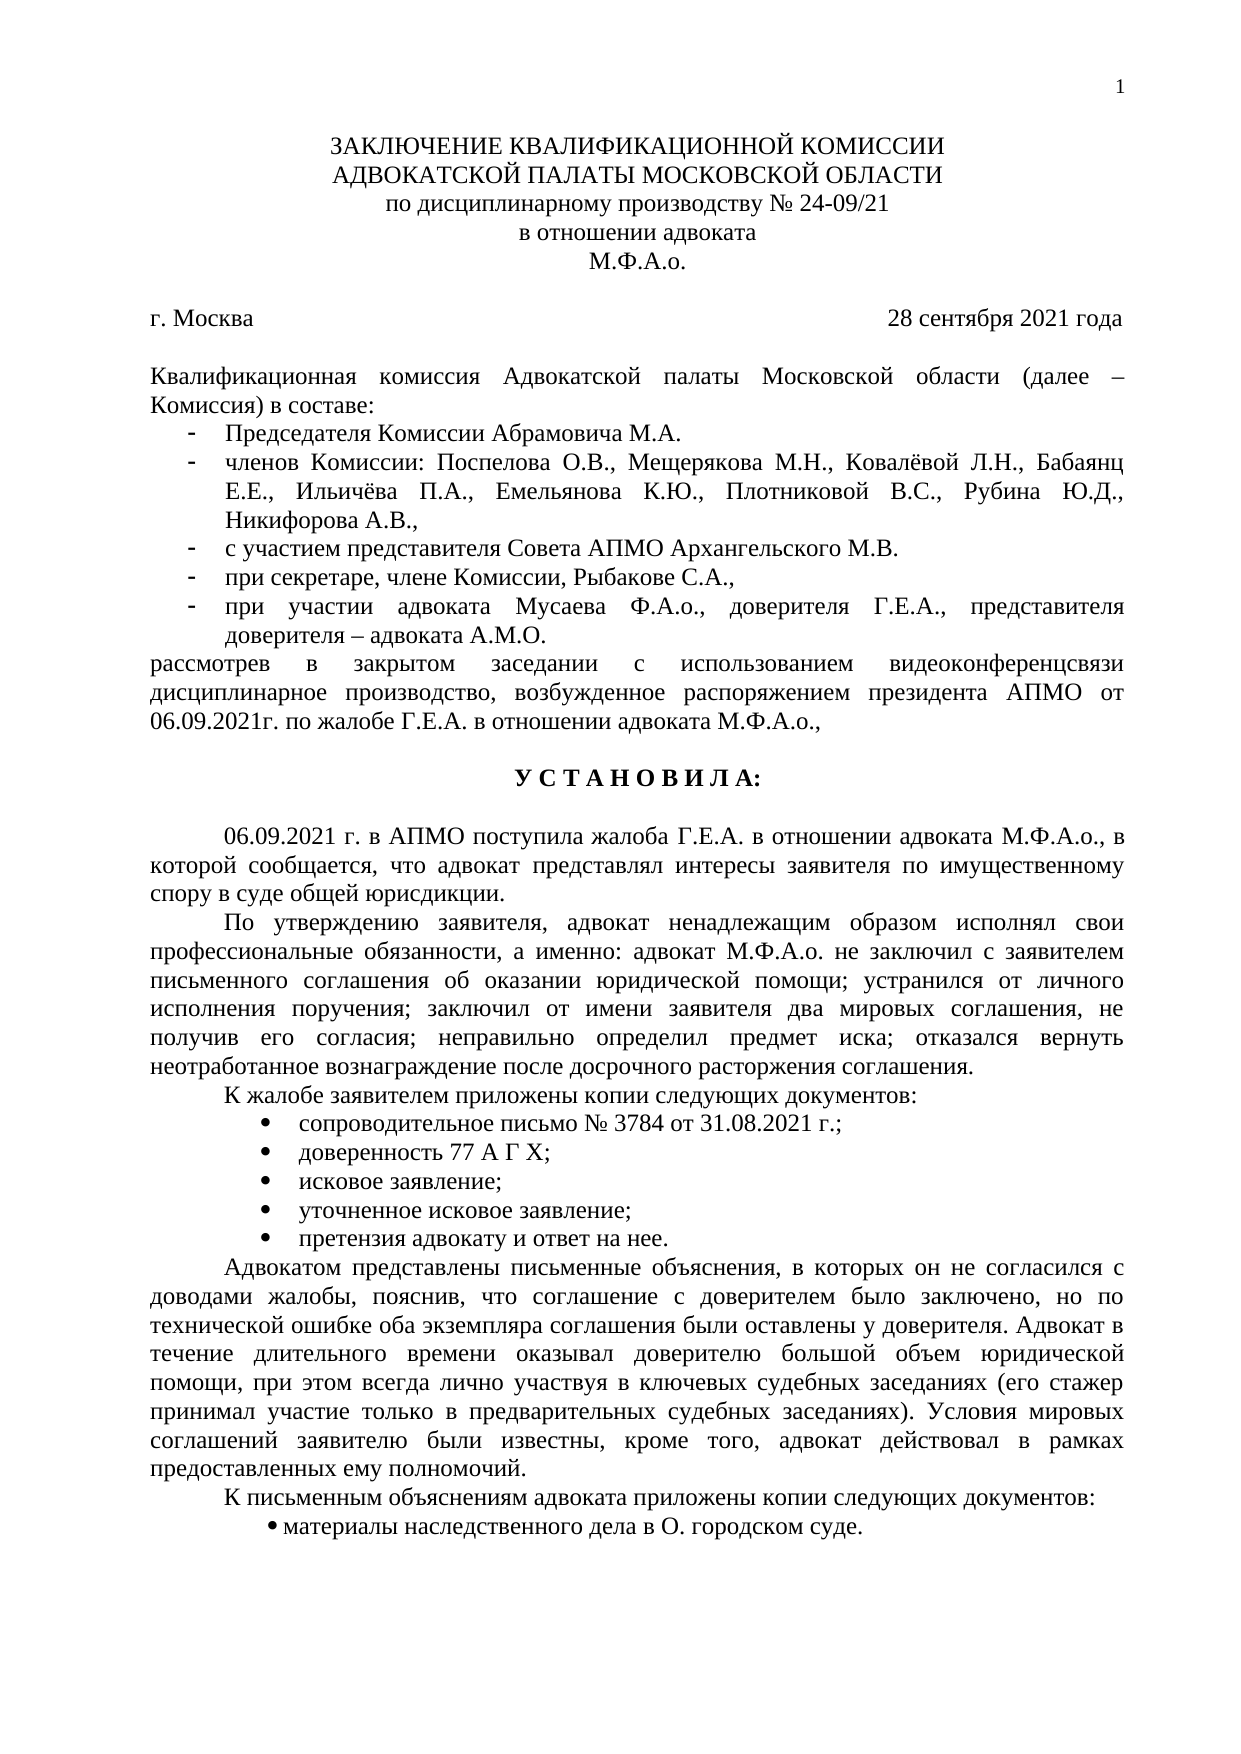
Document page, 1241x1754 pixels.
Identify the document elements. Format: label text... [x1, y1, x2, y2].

text ЗАКЛЮЧЕНИЕ КВАЛИФИКАЦИОННОЙ КОМИССИИ [150, 131, 1125, 160]
list с участием представителя Совета АПМО Архангельского М.В. [187, 533, 1125, 562]
list претензия адвокату и ответ на нее. [261, 1223, 1125, 1252]
list при секретаре, члене Комиссии, Рыбакове С.А., [187, 562, 1125, 591]
title по дисциплинарному производству № 24-09/21 [150, 188, 1125, 217]
text Адвокатом представлены письменные объяснения, в которых он не согласился с доводами жалобы, пояснив, что соглашение с доверителем было заключено, но по технической ошибке оба экземпляра соглашения были оставлены у доверителя. Адвокат в течение длительного времени оказывал доверителю большой объем юридической помощи, при этом всегда лично участвуя в ключевых судебных заседаниях (его стажер принимал участие только в предварительных судебных заседаниях). Условия мировых соглашений заявителю были известны, кроме того, адвокат действовал в рамках предоставленных ему полномочий. [150, 1252, 1125, 1482]
text У С Т А Н О В И Л А: [150, 763, 1125, 792]
text К жалобе заявителем приложены копии следующих документов: [150, 1080, 1125, 1108]
list членов Комиссии: Поспелова О.В., Мещерякова М.Н., Ковалёвой Л.Н., Бабаянц Е.Е., Ильичёва П.А., Емельянова К.Ю., Плотниковой В.С., Рубина Ю.Д., Никифорова А.В., [187, 447, 1125, 533]
title М.Ф.А.о. [150, 246, 1125, 275]
list доверенность 77 А Г Х; [261, 1137, 1125, 1166]
text По утверждению заявителя, адвокат ненадлежащим образом исполнял свои профессиональные обязанности, а именно: адвокат М.Ф.А.о. не заключил с заявителем письменного соглашения об оказании юридической помощи; устранился от личного исполнения поручения; заключил от имени заявителя два мировых соглашения, не получив его согласия; неправильно определил предмет иска; отказался вернуть неотработанное вознаграждение после досрочного расторжения соглашения. [150, 907, 1125, 1080]
list сопроводительное письмо № 3784 от 31.08.2021 г.; [261, 1108, 1125, 1137]
text К письменным объяснениям адвоката приложены копии следующих документов: [150, 1482, 1125, 1511]
list исковое заявление; [261, 1166, 1125, 1195]
list материалы наследственного дела в О. городском суде. [268, 1511, 1125, 1540]
list при участии адвоката Мусаева Ф.А.о., доверителя Г.Е.А., представителя доверителя – адвоката А.М.О. [187, 591, 1125, 648]
title в отношении адвоката [150, 217, 1125, 246]
text 06.09.2021 г. в АПМО поступила жалоба Г.Е.А. в отношении адвоката М.Ф.А.о., в которой сообщается, что адвокат представлял интересы заявителя по имущественному спору в суде общей юрисдикции. [150, 821, 1125, 907]
text Квалификационная комиссия Адвокатской палаты Московской области (далее – Комиссия) в составе: [150, 361, 1125, 418]
text г. Москва 28 сентября 2021 года [150, 303, 1125, 332]
text рассмотрев в закрытом заседании с использованием видеоконференцсвязи дисциплинарное производство, возбужденное распоряжением президента АПМО от 06.09.2021г. по жалобе Г.Е.А. в отношении адвоката М.Ф.А.о., [150, 648, 1125, 735]
title АДВОКАТСКОЙ ПАЛАТЫ МОСКОВСКОЙ ОБЛАСТИ [150, 160, 1125, 188]
list уточненное исковое заявление; [261, 1195, 1125, 1223]
list Председателя Комиссии Абрамовича М.А. [187, 418, 1125, 447]
